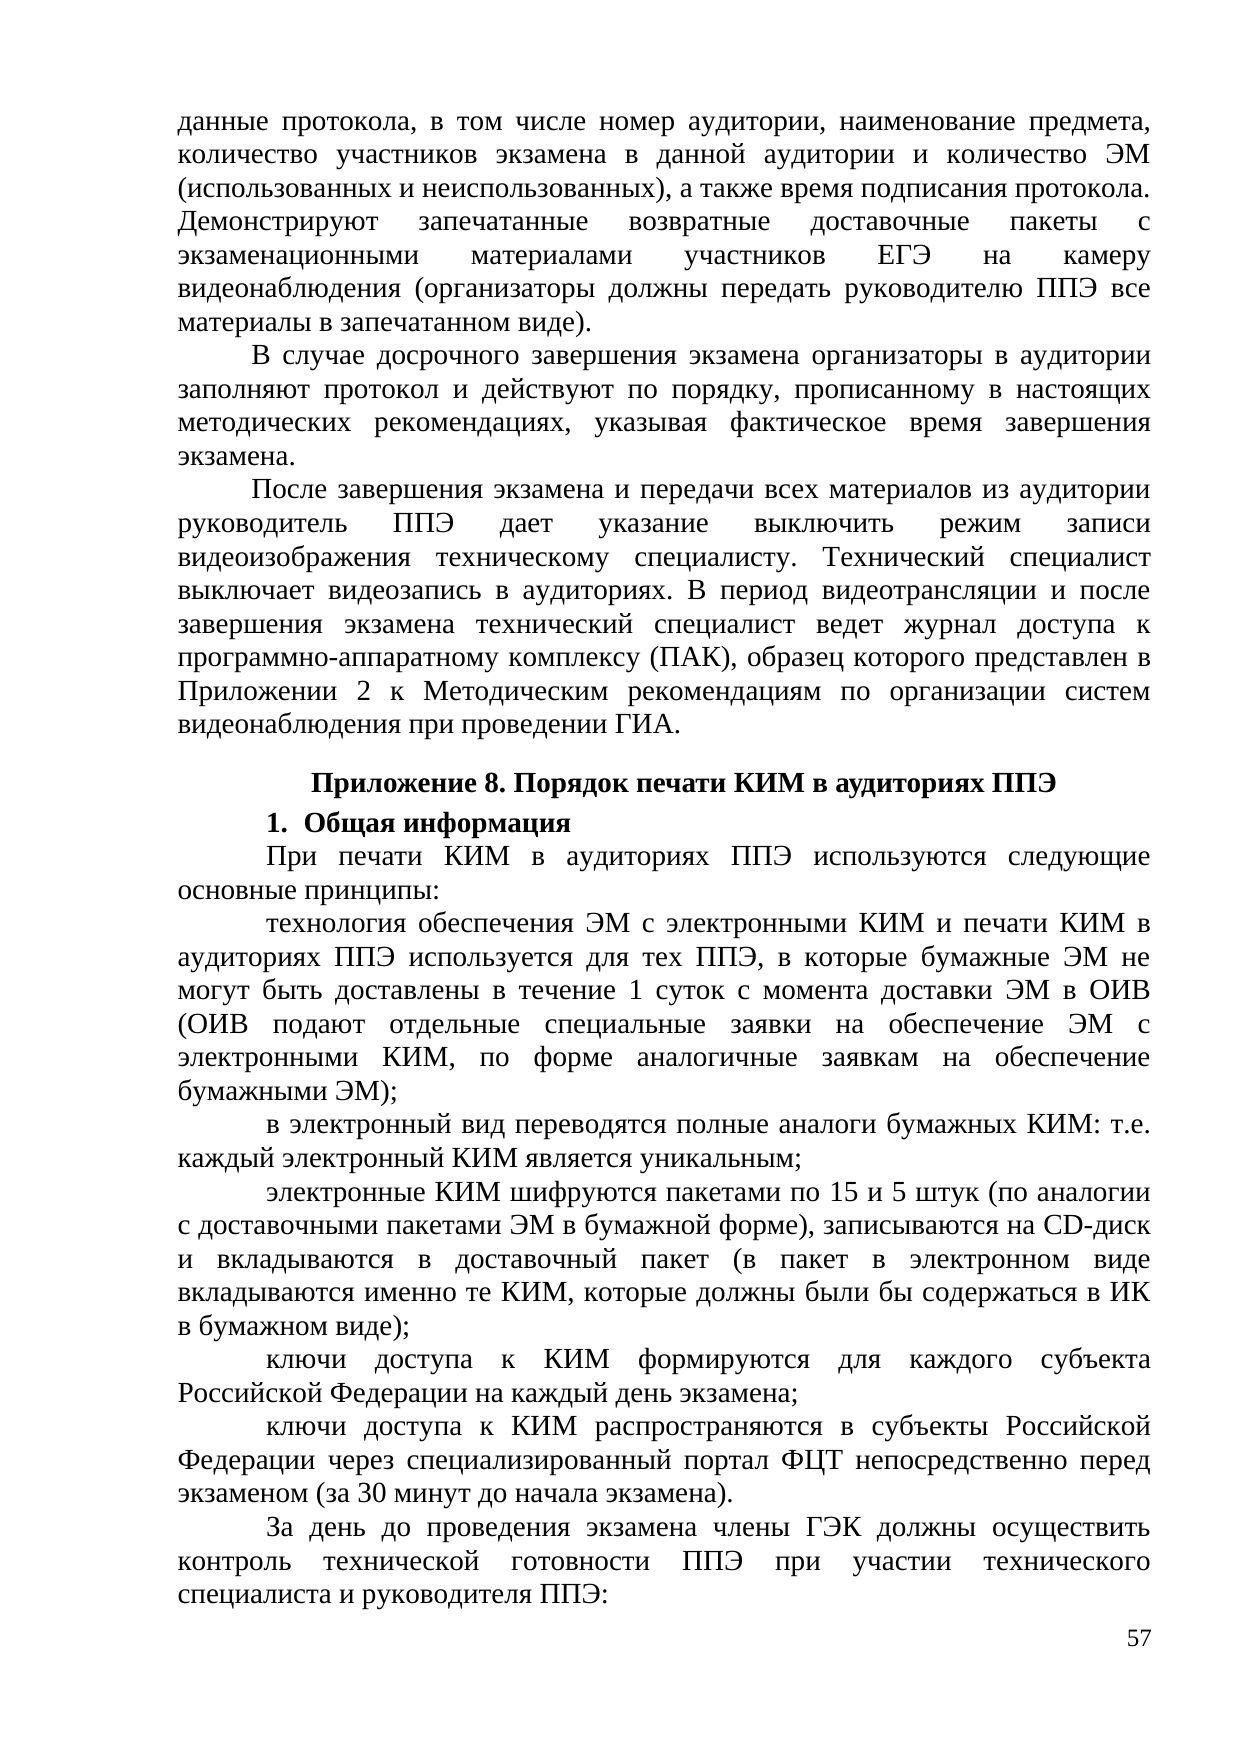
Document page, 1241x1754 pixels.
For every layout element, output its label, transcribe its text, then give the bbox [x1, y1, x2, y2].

list Общая информация [266, 805, 1152, 838]
text После завершения экзамена и передачи всех материалов из аудитории руководитель ППЭ дает указание выключить режим записи видеоизображения техническому специалисту. Технический специалист выключает видеозапись в аудиториях. В период видеотрансляции и после завершения экзамена технический специалист ведет журнал доступа к программно-аппаратному комплексу (ПАК), образец которого представлен в Приложении 2 к Методическим рекомендациям по организации систем видеонаблюдения при проведении ГИА. [177, 472, 1152, 740]
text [177, 103, 1152, 337]
list электронные КИМ шифруются пакетами по 15 и 5 штук (по аналогии с доставочными пакетами ЭМ в бумажной форме), записываются на CD-диск и вкладываются в доставочный пакет (в пакет в электронном виде вкладываются именно те КИМ, которые должны были бы содержаться в ИК в бумажном виде); [177, 1174, 1152, 1341]
list ключи доступа к КИМ распространяются в субъекты Российской Федерации через специализированный портал ФЦТ непосредственно перед экзаменом (за 30 минут до начала экзамена). [177, 1408, 1152, 1509]
list ключи доступа к КИМ формируются для каждого субъекта Российской Федерации на каждый день экзамена; [177, 1341, 1152, 1408]
text В случае досрочного завершения экзамена организаторы в аудитории заполняют протокол и действуют по порядку, прописанному в настоящих методических рекомендациях, указывая фактическое время завершения экзамена. [177, 337, 1152, 472]
list За день до проведения экзамена члены ГЭК должны осуществить контроль технической готовности ППЭ при участии технического специалиста и руководителя ППЭ: [177, 1509, 1152, 1610]
list в электронный вид переводятся полные аналоги бумажных КИМ: т.е. каждый электронный КИМ является уникальным; [177, 1107, 1152, 1174]
list технология обеспечения ЭМ с электронными КИМ и печати КИМ в аудиториях ППЭ используется для тех ППЭ, в которые бумажные ЭМ не могут быть доставлены в течение 1 суток с момента доставки ЭМ в ОИВ (ОИВ подают отдельные специальные заявки на обеспечение ЭМ с электронными КИМ, по форме аналогичные заявкам на обеспечение бумажными ЭМ); [177, 905, 1152, 1107]
subtitle Приложение 8. Порядок печати КИМ в аудиториях ППЭ [311, 765, 1152, 798]
text При печати КИМ в аудиториях ППЭ используются следующие основные принципы: [177, 838, 1152, 905]
